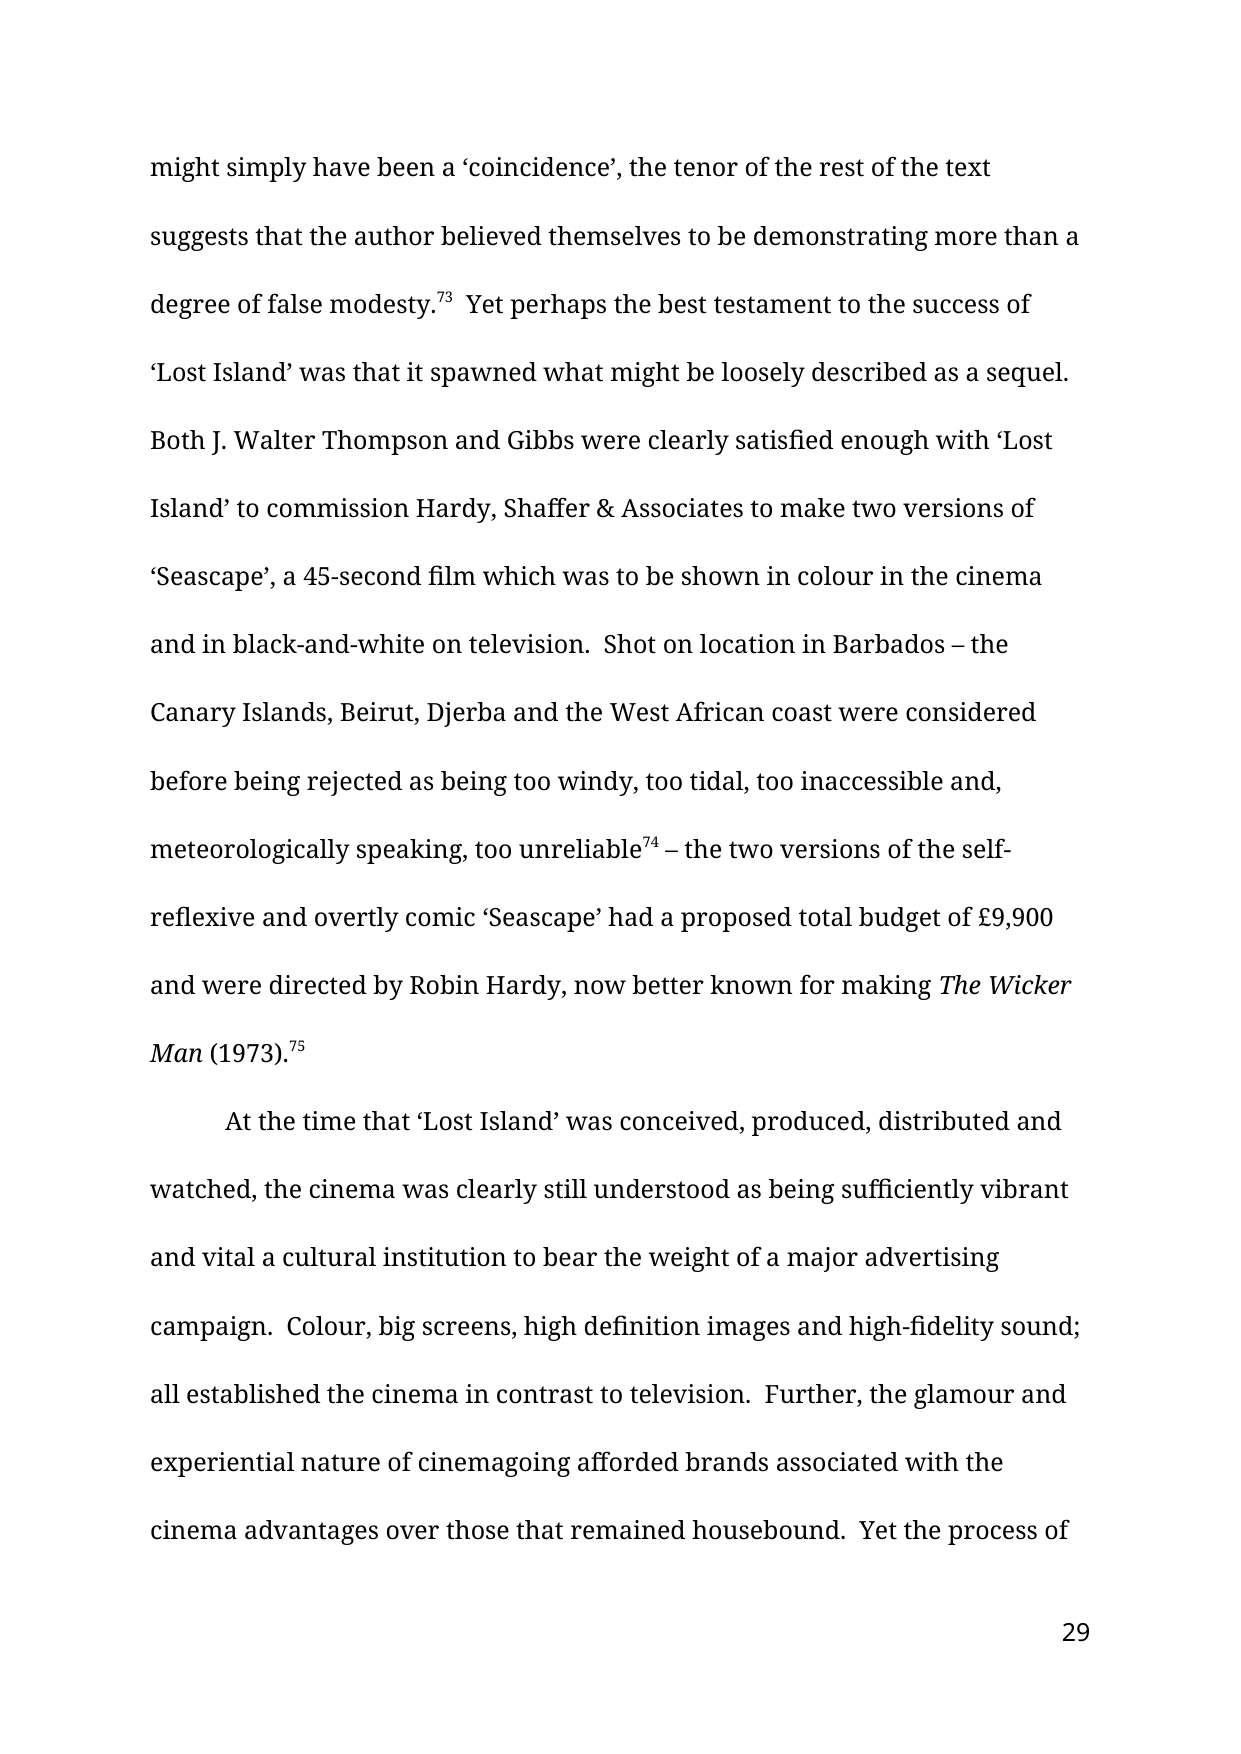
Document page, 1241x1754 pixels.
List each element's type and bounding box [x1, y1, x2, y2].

text [150, 150, 1090, 1070]
text [150, 1104, 1090, 1547]
